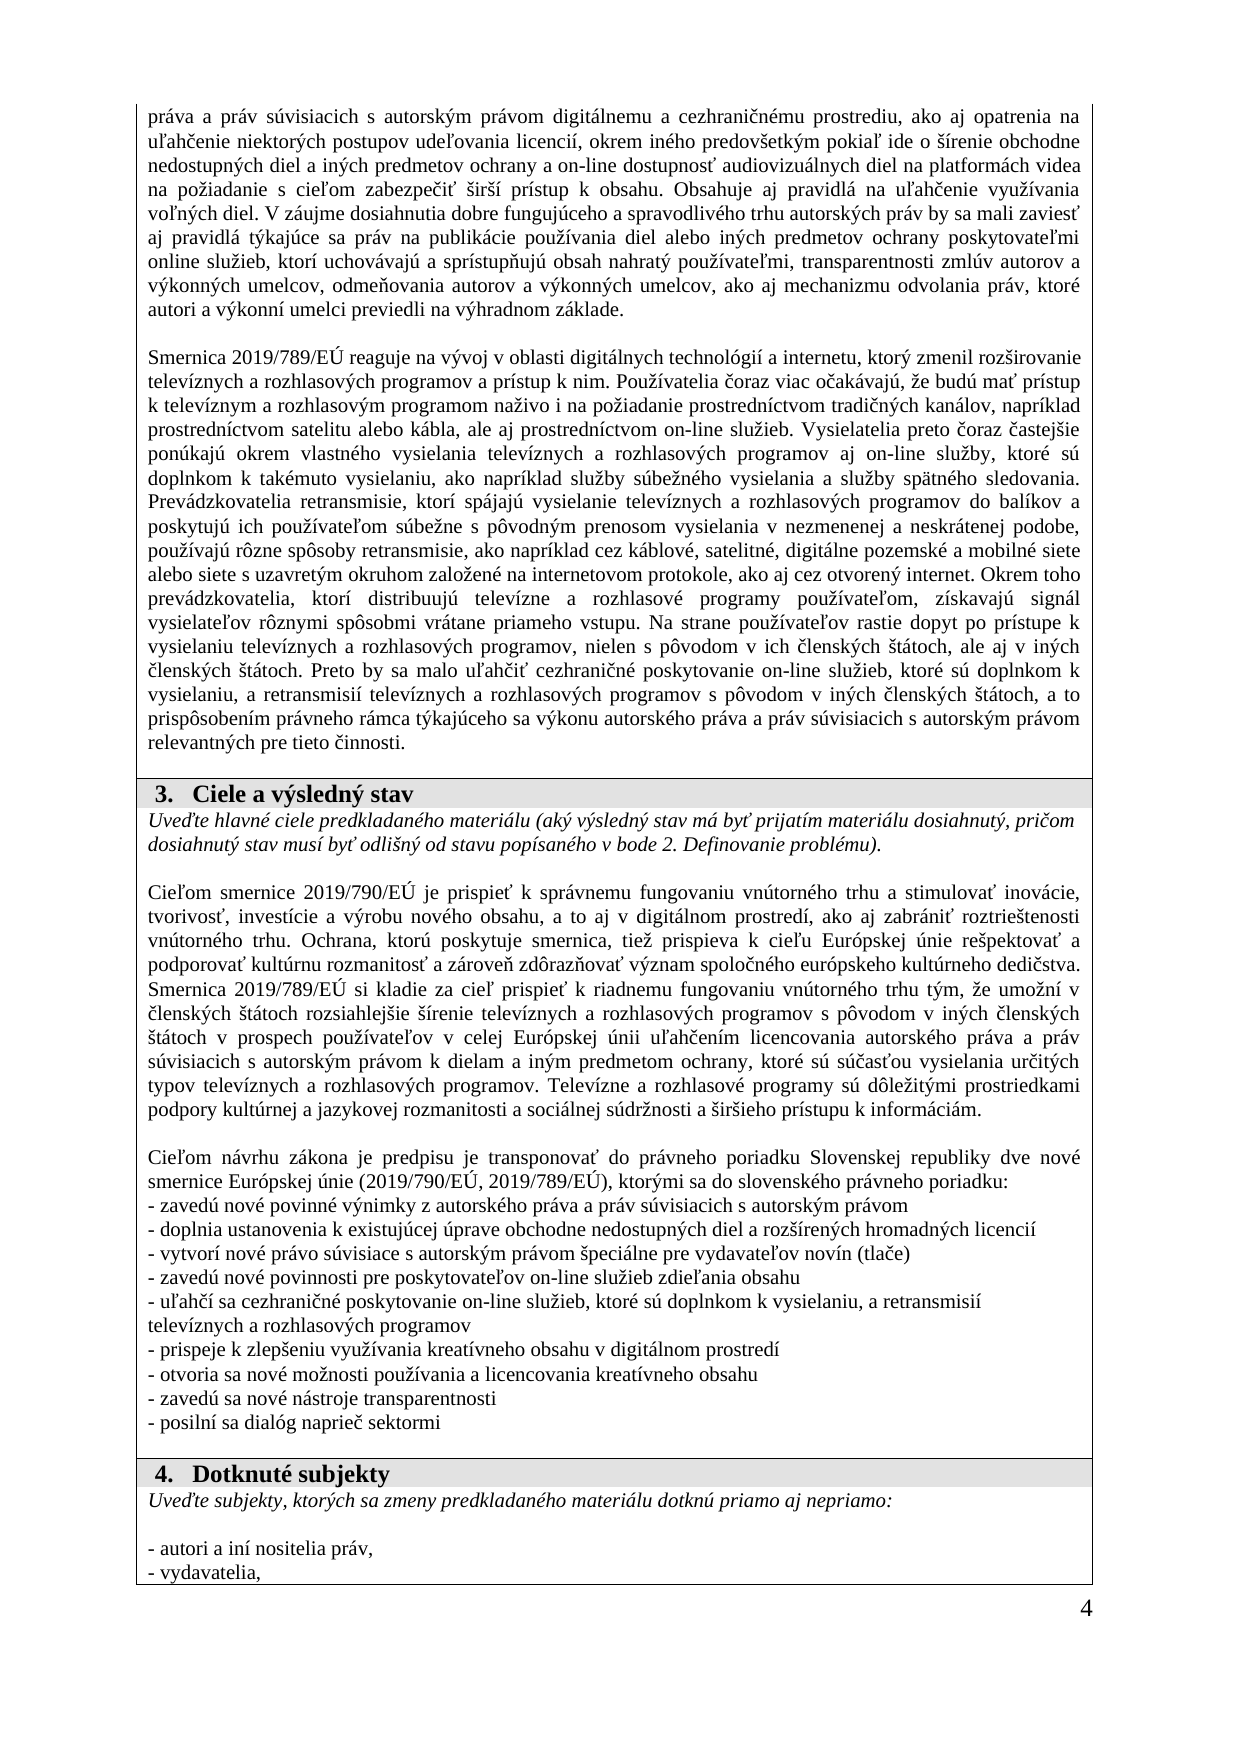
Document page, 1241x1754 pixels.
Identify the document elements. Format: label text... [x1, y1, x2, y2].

table_cell Dotknuté subjekty [137, 1459, 1092, 1487]
table_cell Uveďte hlavné ciele predkladaného materiálu (aký výsledný stav má byť prijatím materiálu dosiahnutý, pričom dosiahnutý stav musí byť odlišný od stavu popísaného v bode 2. Definovanie problému). Cieľom smernice 2019/790/EÚ je prispieť k správnemu fungovaniu vnútorného trhu a stimulovať inovácie, tvorivosť, investície a výrobu nového obsahu, a to aj v digitálnom prostredí, ako aj zabrániť roztrieštenosti vnútorného trhu. Ochrana, ktorú poskytuje smernica, tiež prispieva k cieľu Európskej únie rešpektovať a podporovať kultúrnu rozmanitosť a zároveň zdôrazňovať význam spoločného európskeho kultúrneho dedičstva. Smernica 2019/789/EÚ si kladie za cieľ prispieť k riadnemu fungovaniu vnútorného trhu tým, že umožní v členských štátoch rozsiahlejšie šírenie televíznych a rozhlasových programov s pôvodom v iných členských štátoch v prospech používateľov v celej Európskej únii uľahčením licencovania autorského práva a práv súvisiacich s autorským právom k dielam a iným predmetom ochrany, ktoré sú súčasťou vysielania určitých typov televíznych a rozhlasových programov. Televízne a rozhlasové programy sú dôležitými prostriedkami podpory kultúrnej a jazykovej rozmanitosti a sociálnej súdržnosti a širšieho prístupu k informáciám. Cieľom návrhu zákona je predpisu je transponovať do právneho poriadku Slovenskej republiky dve nové smernice Európskej únie (2019/790/EÚ, 2019/789/EÚ), ktorými sa do slovenského právneho poriadku: - zavedú nové povinné výnimky z autorského práva a práv súvisiacich s autorským právom - doplnia ustanovenia k existujúcej úprave obchodne nedostupných diel a rozšírených hromadných licencií - vytvorí nové právo súvisiace s autorským právom špeciálne pre vydavateľov novín (tlače) - zavedú nové povinnosti pre poskytovateľov on-line služieb zdieľania obsahu - uľahčí sa cezhraničné poskytovanie on-line služieb, ktoré sú doplnkom k vysielaniu, a retransmisií televíznych a rozhlasových programov - prispeje k zlepšeniu využívania kreatívneho obsahu v digitálnom prostredí - otvoria sa nové možnosti používania a licencovania kreatívneho obsahu - zavedú sa nové nástroje transparentnosti - posilní sa dialóg naprieč sektormi [137, 808, 1092, 1458]
table_cell Ciele a výsledný stav [137, 779, 1092, 808]
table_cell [137, 105, 1092, 778]
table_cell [137, 1488, 1092, 1584]
